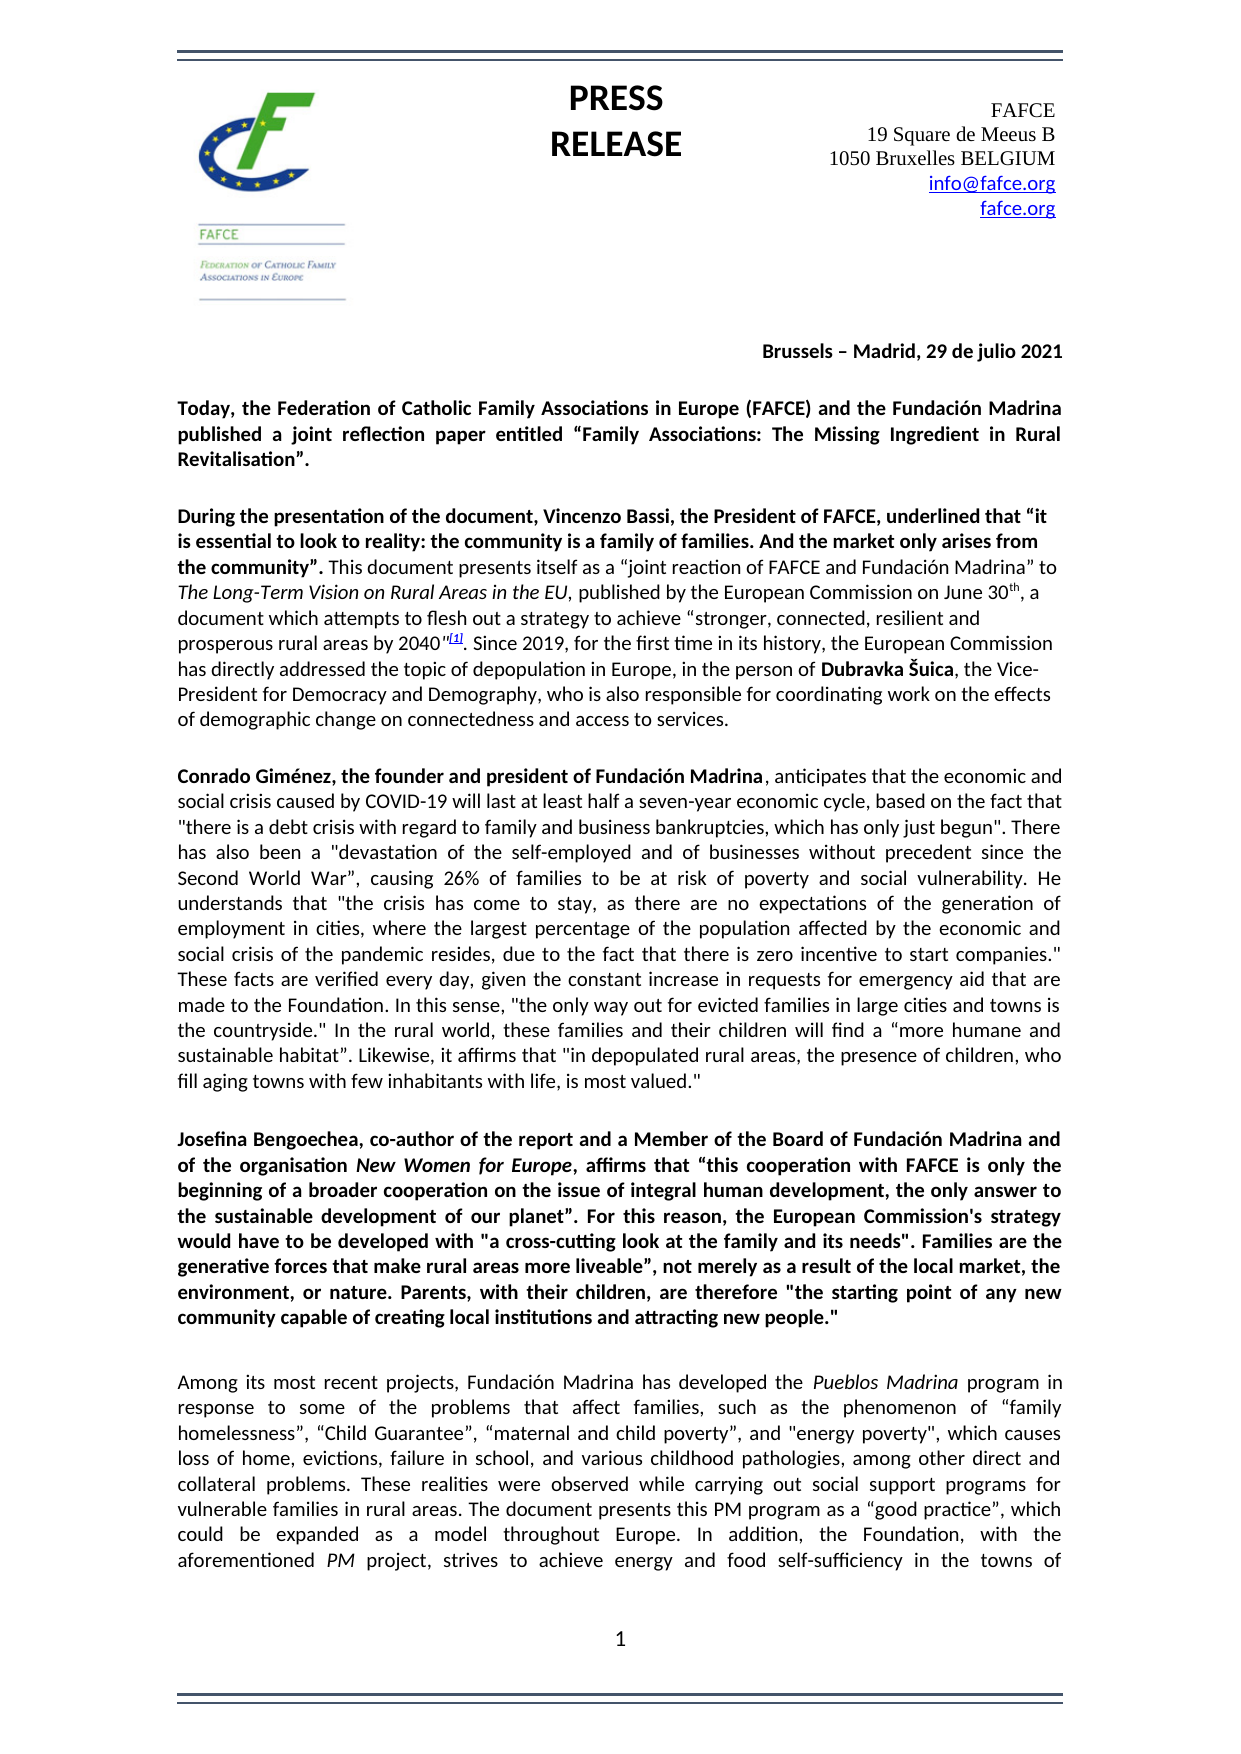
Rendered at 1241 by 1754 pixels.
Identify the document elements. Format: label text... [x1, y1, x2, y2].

text Josefina Bengoechea, co-author of the report and a Member of the Board of Fundación Madrina and of the organisation New Women for Europe, affirms that “this cooperation with FAFCE is only the beginning of a broader cooperation on the issue of integral human development, the only answer to the sustainable development of our planet”. For this reason, the European Commission's strategy would have to be developed with "a cross-cutting look at the family and its needs". Families are the generative forces that make rural areas more liveable”, not merely as a result of the local market, the environment, or nature. Parents, with their children, are therefore "the starting point of any new community capable of creating local institutions and attracting new people." [177, 1127, 1063, 1330]
text Conrado Giménez, the founder and president of Fundación Madrina, anticipates that the economic and social crisis caused by COVID-19 will last at least half a seven-year economic cycle, based on the fact that "there is a debt crisis with regard to family and business bankruptcies, which has only just begun". There has also been a "devastation of the self-employed and of businesses without precedent since the Second World War”, causing 26% of families to be at risk of poverty and social vulnerability. He understands that "the crisis has come to stay, as there are no expectations of the generation of employment in cities, where the largest percentage of the population affected by the economic and social crisis of the pandemic resides, due to the fact that there is zero incentive to start companies." These facts are verified every day, given the constant increase in requests for emergency aid that are made to the Foundation. In this sense, "the only way out for evicted families in large cities and towns is the countryside." In the rural world, these families and their children will find a “more humane and sustainable habitat”. Likewise, it affirms that "in depopulated rural areas, the presence of children, who fill aging towns with few inhabitants with life, is most valued." [177, 763, 1063, 1093]
text Brussels – Madrid, 29 de julio 2021 [177, 338, 1063, 364]
picture [177, 73, 373, 307]
text During the presentation of the document, Vincenzo Bassi, the President of FAFCE, underlined that “it is essential to look to reality: the community is a family of families. And the market only arises from the community”. This document presents itself as a “joint reaction of FAFCE and Fundación Madrina” to The Long-Term Vision on Rural Areas in the EU, published by the European Commission on June 30th, a document which attempts to flesh out a strategy to achieve “stronger, connected, resilient and prosperous rural areas by 2040"[1]. Since 2019, for the first time in its history, the European Commission has directly addressed the topic of depopulation in Europe, in the person of Dubravka Šuica, the Vice-President for Democracy and Demography, who is also responsible for coordinating work on the effects of demographic change on connectedness and access to services. [177, 503, 1063, 732]
text Today, the Federation of Catholic Family Associations in Europe (FAFCE) and the Fundación Madrina published a joint reflection paper entitled “Family Associations: The Missing Ingredient in Rural Revitalisation”. [177, 395, 1063, 472]
